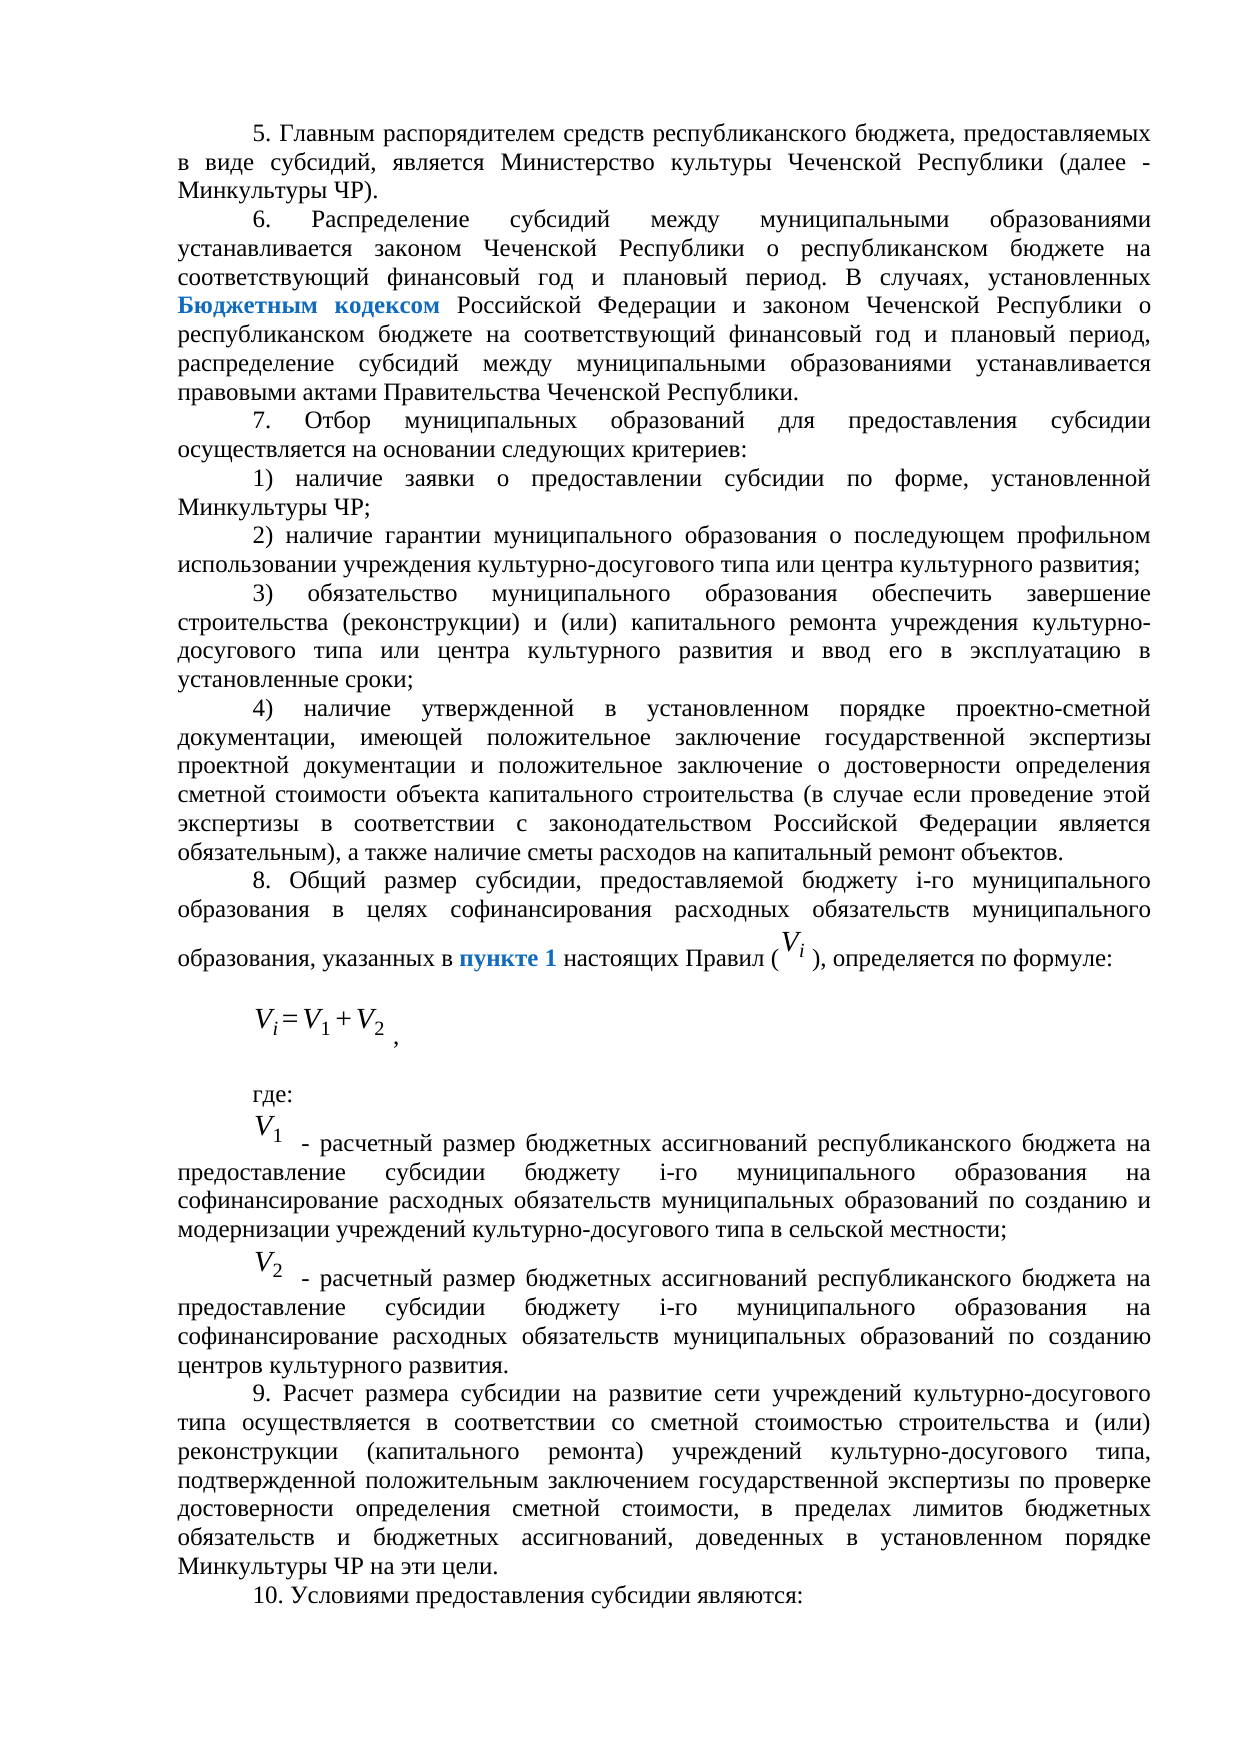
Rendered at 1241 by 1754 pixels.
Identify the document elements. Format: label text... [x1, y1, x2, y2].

text 9. Расчет размера субсидии на развитие сети учреждений культурно-досугового типа осуществляется в соответствии со сметной стоимостью строительства и (или) реконструкции (капитального ремонта) учреждений культурно-досугового типа, подтвержденной положительным заключением государственной экспертизы по проверке достоверности определения сметной стоимости, в пределах лимитов бюджетных обязательств и бюджетных ассигнований, доведенных в установленном порядке Минкультуры ЧР на эти цели. [177, 1378, 1152, 1580]
text 6. Распределение субсидий между муниципальными образованиями устанавливается законом Чеченской Республики о республиканском бюджете на соответствующий финансовый год и плановый период. В случаях, установленных Бюджетным кодексом Российской Федерации и законом Чеченской Республики о республиканском бюджете на соответствующий финансовый год и плановый период, распределение субсидий между муниципальными образованиями устанавливается правовыми актами Правительства Чеченской Республики. [177, 204, 1152, 406]
text где: [177, 1079, 1152, 1108]
text 2) наличие гарантии муниципального образования о последующем профильном использовании учреждения культурно-досугового типа или центра культурного развития; [177, 521, 1152, 578]
text 7. Отбор муниципальных образований для предоставления субсидии осуществляется на основании следующих критериев: [177, 406, 1152, 463]
text - расчетный размер бюджетных ассигнований республиканского бюджета на предоставление субсидии бюджету i-го муниципального образования на софинансирование расходных обязательств муниципальных образований по созданию и модернизации учреждений культурно-досугового типа в сельской местности; [177, 1108, 1152, 1243]
text 8. Общий размер субсидии, предоставляемой бюджету i-го муниципального образования в целях софинансирования расходных обязательств муниципального образования, указанных в пункте 1 настоящих Правил (), определяется по формуле: [177, 866, 1152, 972]
text , [177, 1001, 1152, 1050]
text - расчетный размер бюджетных ассигнований республиканского бюджета на предоставление субсидии бюджету i-го муниципального образования на софинансирование расходных обязательств муниципальных образований по созданию центров культурного развития. [177, 1243, 1152, 1378]
text 1) наличие заявки о предоставлении субсидии по форме, установленной Минкультуры ЧР; [177, 463, 1152, 521]
text 4) наличие утвержденной в установленном порядке проектно-сметной документации, имеющей положительное заключение государственной экспертизы проектной документации и положительное заключение о достоверности определения сметной стоимости объекта капитального строительства (в случае если проведение этой экспертизы в соответствии с законодательством Российской Федерации является обязательным), а также наличие сметы расходов на капитальный ремонт объектов. [177, 693, 1152, 866]
text 3) обязательство муниципального образования обеспечить завершение строительства (реконструкции) и (или) капитального ремонта учреждения культурно-досугового типа или центра культурного развития и ввод его в эксплуатацию в установленные сроки; [177, 578, 1152, 693]
text 5. Главным распорядителем средств республиканского бюджета, предоставляемых в виде субсидий, является Министерство культуры Чеченской Республики (далее - Минкультуры ЧР). [177, 118, 1152, 204]
text 10. Условиями предоставления субсидии являются: [177, 1580, 1152, 1608]
